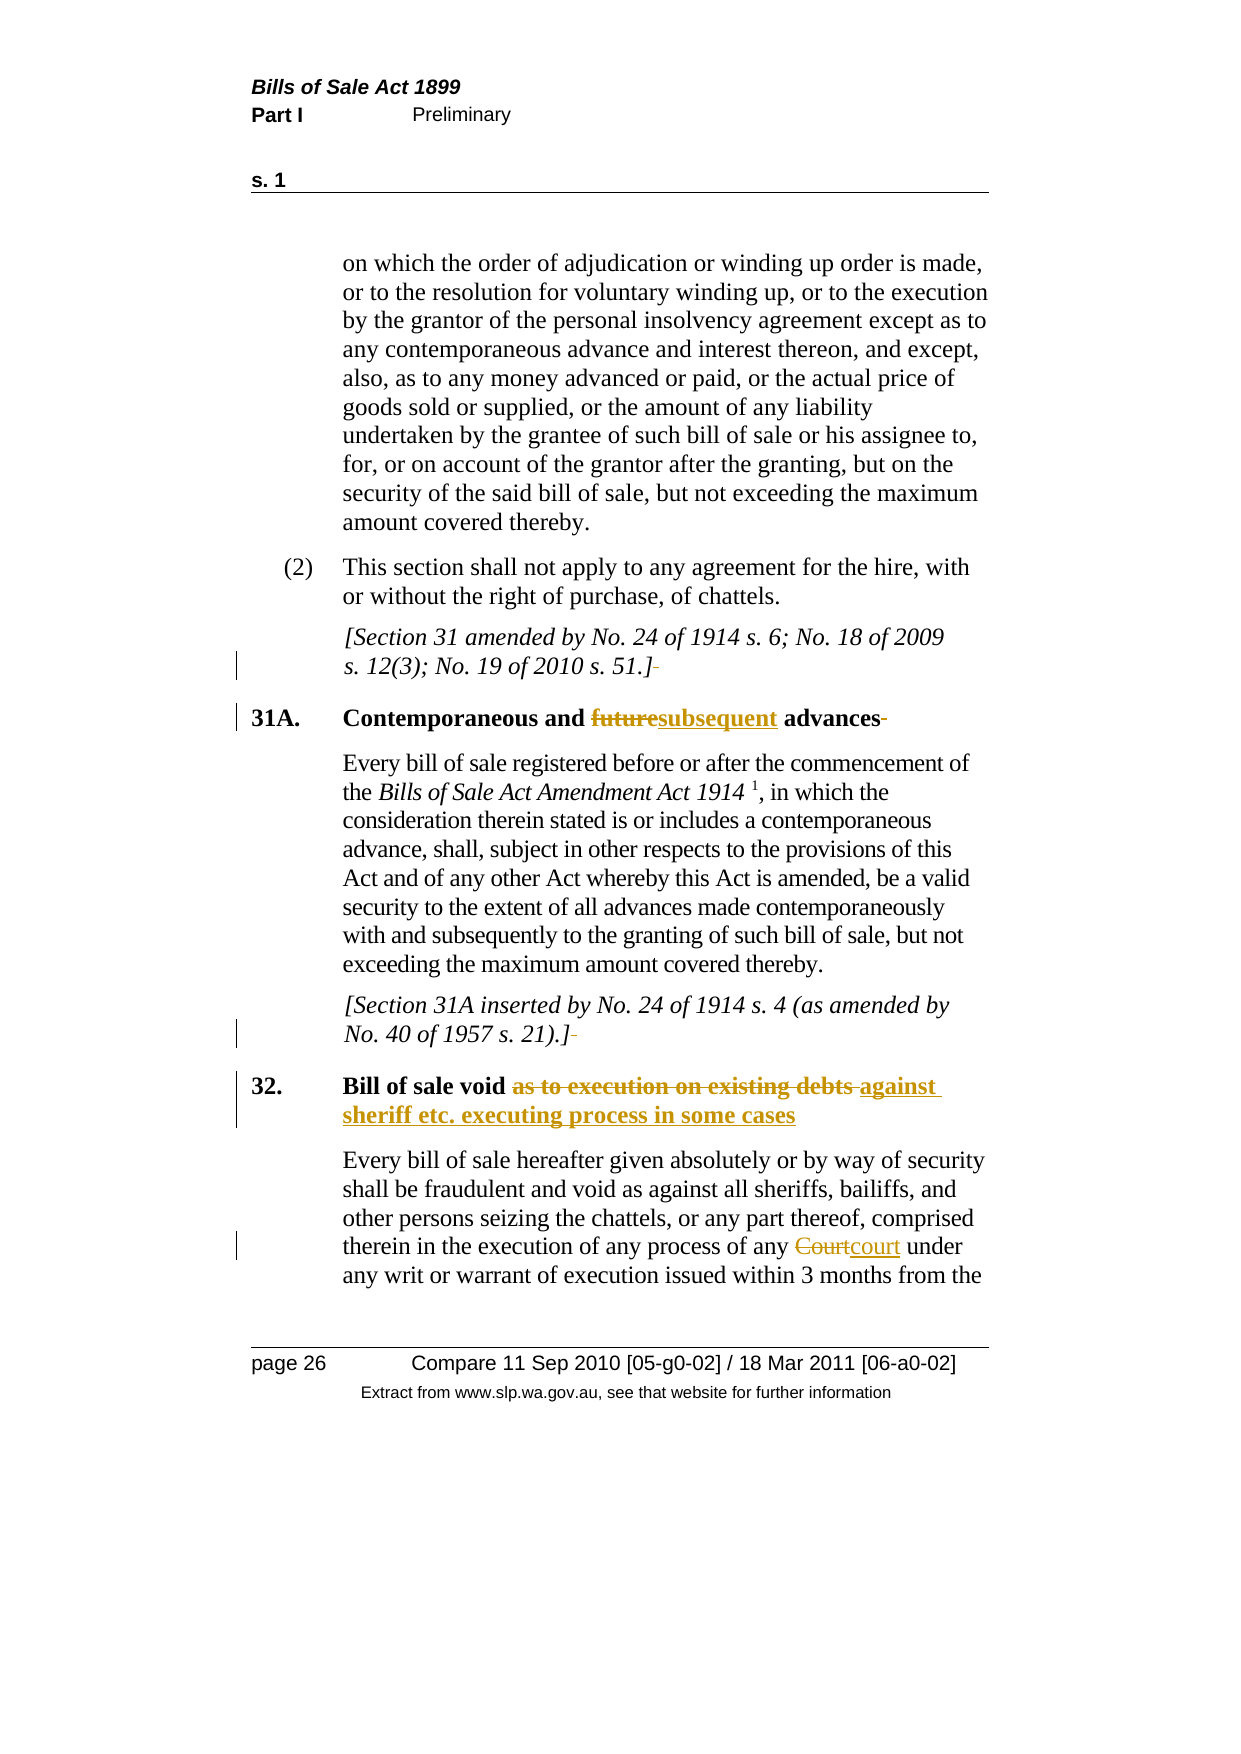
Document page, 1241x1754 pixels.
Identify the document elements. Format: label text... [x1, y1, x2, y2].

text [Section 31 amended by No. 24 of 1914 s. 6; No. 18 of 2009 s. 12(3); No. 19 of 2010 s. 51.] [251, 622, 989, 680]
subtitle 32. Bill of sale void [251, 1071, 989, 1128]
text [251, 248, 989, 536]
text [251, 1145, 989, 1289]
text Every bill of sale registered before or after the commencement of the Bills of Sale Act Amendment Act 1914 1, in which the consideration therein stated is or includes a contemporaneous advance, shall, subject in other respects to the provisions of this Act and of any other Act whereby this Act is amended, be a valid security to the extent of all advances made contemporaneously with and subsequently to the granting of such bill of sale, but not exceeding the maximum amount covered thereby. [251, 748, 989, 978]
subtitle 31A. Contemporaneous and advances [251, 703, 989, 731]
text [Section 31A inserted by No. 24 of 1914 s. 4 (as amended by No. 40 of 1957 s. 21).] [251, 991, 989, 1048]
text (2) This section shall not apply to any agreement for the hire, with or without the right of purchase, of chattels. [251, 552, 989, 610]
